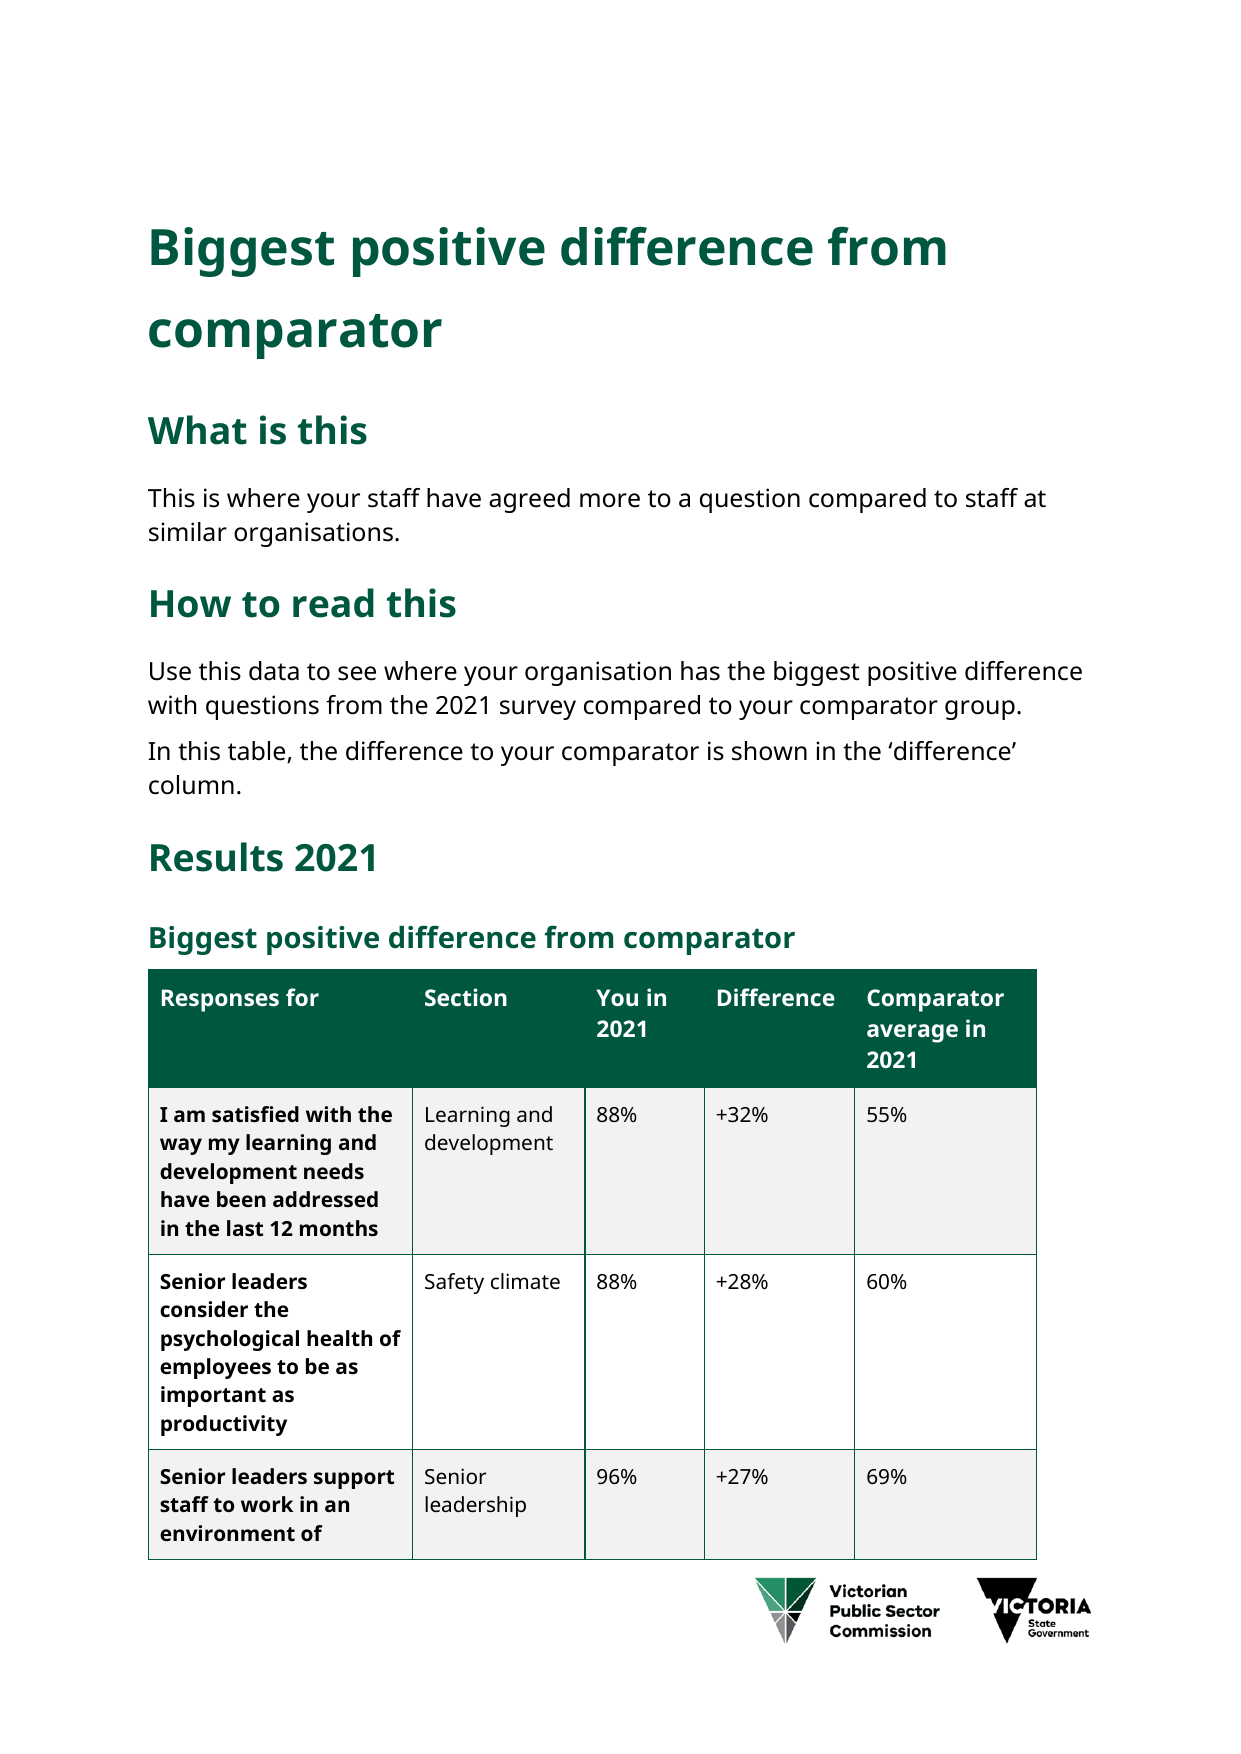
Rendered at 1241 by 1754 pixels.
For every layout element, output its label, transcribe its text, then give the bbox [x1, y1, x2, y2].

text Use this data to see where your organisation has the biggest positive difference with questions from the 2021 survey compared to your comparator group. [148, 653, 1092, 721]
table_header Difference [705, 970, 854, 1087]
table_cell +28% [705, 1255, 854, 1449]
table_cell Senior leaders consider the psychological health of employees to be as important as productivity [149, 1255, 412, 1449]
table_cell 96% [586, 1450, 704, 1559]
table_cell Senior leaders support staff to work in an environment of change [149, 1450, 412, 1559]
picture [754, 1577, 1093, 1645]
subtitle What is this [148, 404, 1092, 455]
table_cell Safety climate [413, 1255, 584, 1449]
table_cell 88% [586, 1088, 704, 1254]
table_cell Learning and development [413, 1088, 584, 1254]
table_header Responses for [149, 970, 412, 1087]
table_cell +27% [705, 1450, 854, 1559]
table_cell 55% [855, 1088, 1036, 1254]
subtitle Results 2021 [148, 831, 1092, 882]
table_header You in 2021 [586, 970, 704, 1087]
text In this table, the difference to your comparator is shown in the ‘difference’ column. [148, 734, 1092, 802]
text This is where your staff have agreed more to a question compared to staff at similar organisations. [148, 480, 1092, 548]
table_cell +32% [705, 1088, 854, 1254]
table_cell I am satisfied with the way my learning and development needs have been addressed in the last 12 months [149, 1088, 412, 1254]
subtitle Biggest positive difference from comparator [148, 212, 1092, 362]
table_cell 69% [855, 1450, 1036, 1559]
table_cell 60% [855, 1255, 1036, 1449]
subtitle How to read this [148, 577, 1092, 628]
table_cell 88% [586, 1255, 704, 1449]
subtitle Biggest positive difference from comparator [148, 917, 1092, 957]
table_header Section [413, 970, 584, 1087]
table_cell Senior leadership [413, 1450, 584, 1559]
table_header Comparator average in 2021 [855, 970, 1036, 1087]
